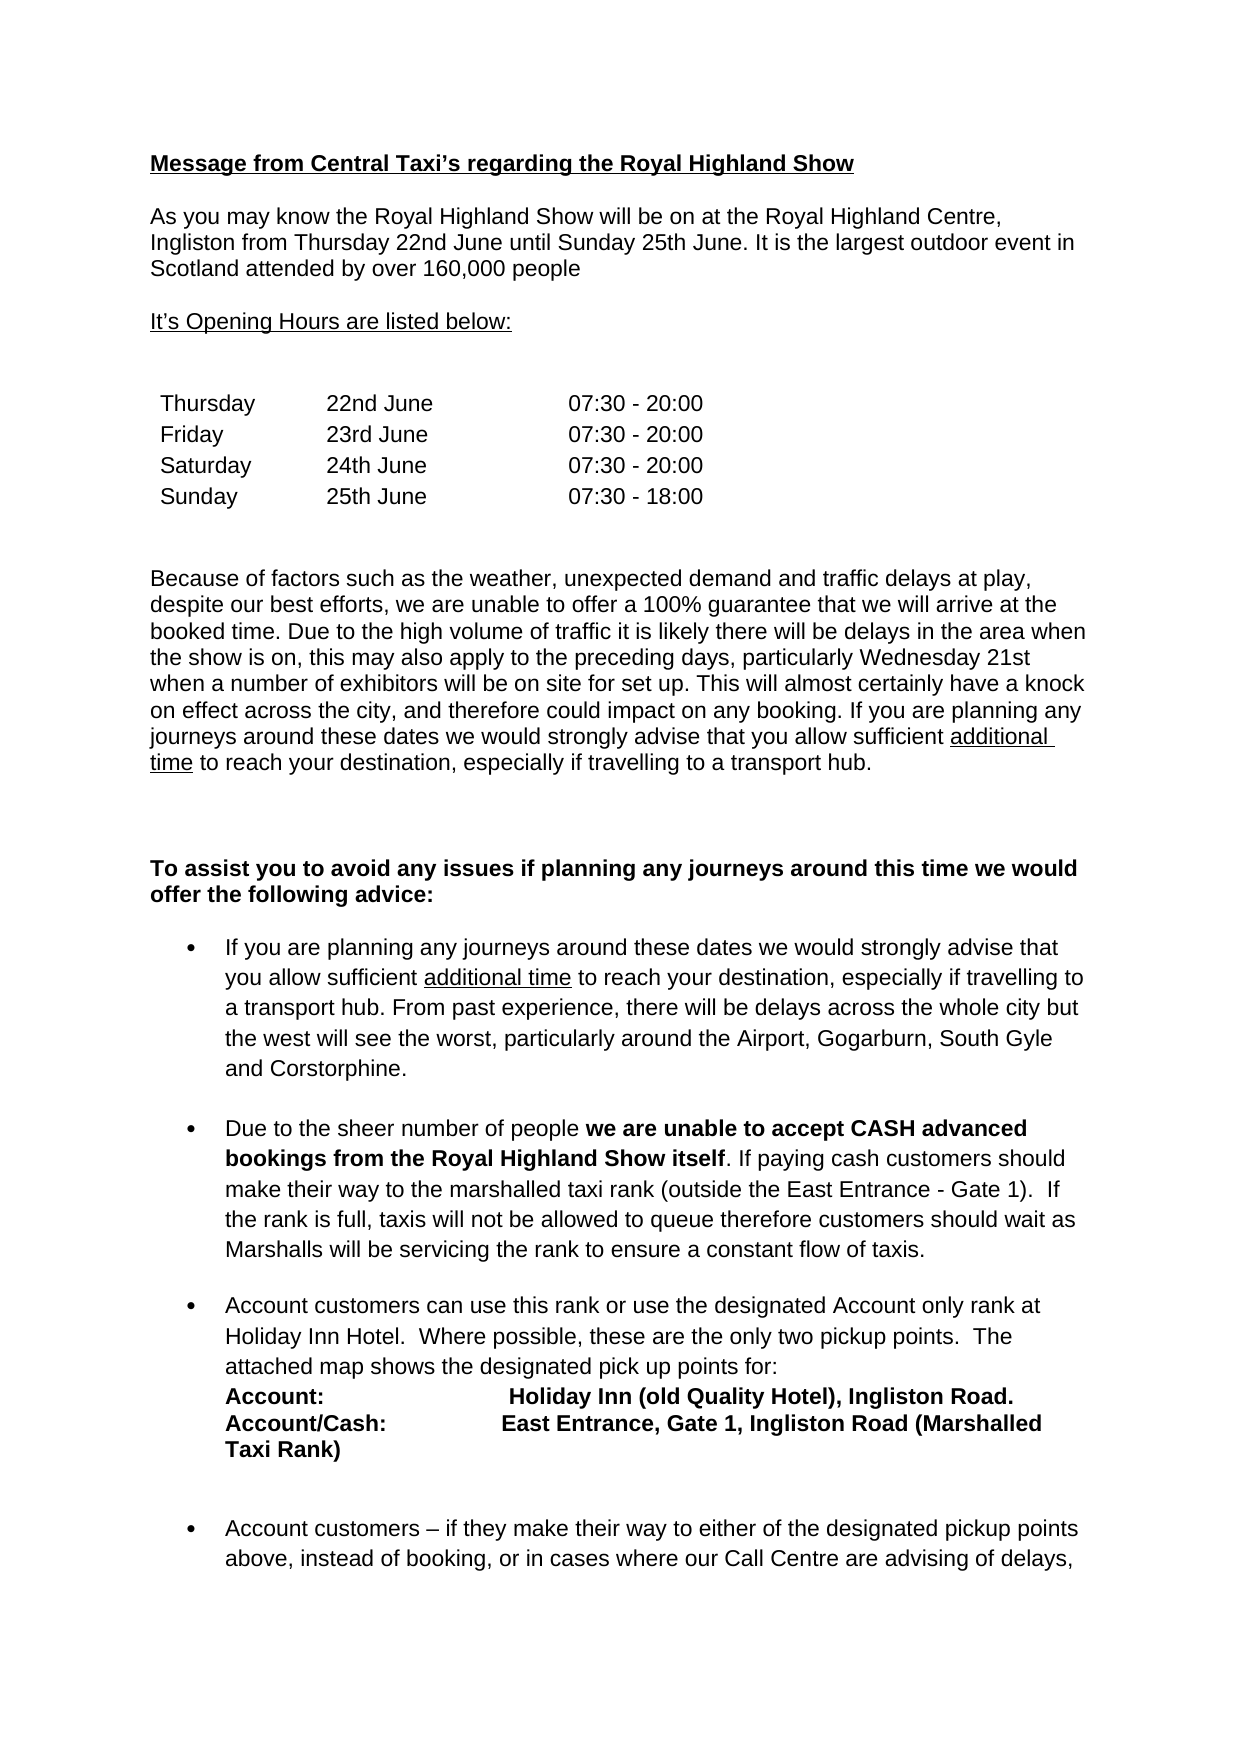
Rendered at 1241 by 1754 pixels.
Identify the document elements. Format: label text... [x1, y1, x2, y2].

text To assist you to avoid any issues if planning any journeys around this time we would offer the following advice: [434, 855, 1090, 907]
table_cell 07:30 - 20:00 [557, 419, 861, 450]
table_header Thursday [149, 387, 315, 418]
table_cell 24th June [315, 450, 557, 481]
table_cell 25th June [315, 481, 557, 512]
text Account/Cash: East Entrance, Gate 1, Ingliston Road (Marshalled Taxi Rank) [225, 1409, 1090, 1462]
text As you may know the Royal Highland Show will be on at the Royal Highland Centre, Ingliston from Thursday 22nd June until Sunday 25th June. It is the largest outdoor event in Scotland attended by over 160,000 people [150, 203, 1090, 282]
table_cell 07:30 - 20:00 [557, 450, 861, 481]
text Because of factors such as the weather, unexpected demand and traffic delays at play, despite our best efforts, we are unable to offer a 100% guarantee that we will arrive at the booked time. Due to the high volume of traffic it is likely there will be delays in the area when the show is on, this may also apply to the preceding days, particularly Wednesday 21st when a number of exhibitors will be on site for set up. This will almost certainly have a knock on effect across the city, and therefore could impact on any booking. If you are planning any journeys around these dates we would strongly advise that you allow sufficient additional time to reach your destination, especially if travelling to a transport hub. [150, 565, 1090, 776]
table_cell 23rd June [315, 419, 557, 450]
table_cell Saturday [149, 450, 315, 481]
text Account: Holiday Inn (old Quality Hotel), Ingliston Road. [150, 1383, 1090, 1409]
table_cell Friday [149, 419, 315, 450]
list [187, 1515, 1090, 1571]
text It’s Opening Hours are listed below: [150, 308, 1090, 334]
table_cell Sunday [149, 481, 315, 512]
text Message from Central Taxi’s regarding the Royal Highland Show [150, 150, 1090, 176]
list If you are planning any journeys around these dates we would strongly advise that you allow sufficient additional time to reach your destination, especially if travelling to a transport hub. From past experience, there will be delays across the whole city but the west will see the worst, particularly around the Airport, Gogarburn, South Gyle and Corstorphine. [187, 934, 1090, 1081]
list Due to the sheer number of people we are unable to accept CASH advanced bookings from the Royal Highland Show itself. If paying cash customers should make their way to the marshalled taxi rank (outside the East Entrance - Gate 1). If the rank is full, taxis will not be allowed to queue therefore customers should wait as Marshalls will be servicing the rank to ensure a constant flow of taxis. [187, 1115, 1090, 1262]
table_header 22nd June [315, 387, 557, 418]
list Account customers can use this rank or use the designated Account only rank at Holiday Inn Hotel. Where possible, these are the only two pickup points. The attached map shows the designated pick up points for: [187, 1292, 1090, 1379]
table_header 07:30 - 20:00 [557, 387, 861, 418]
table_cell 07:30 - 18:00 [557, 481, 861, 512]
